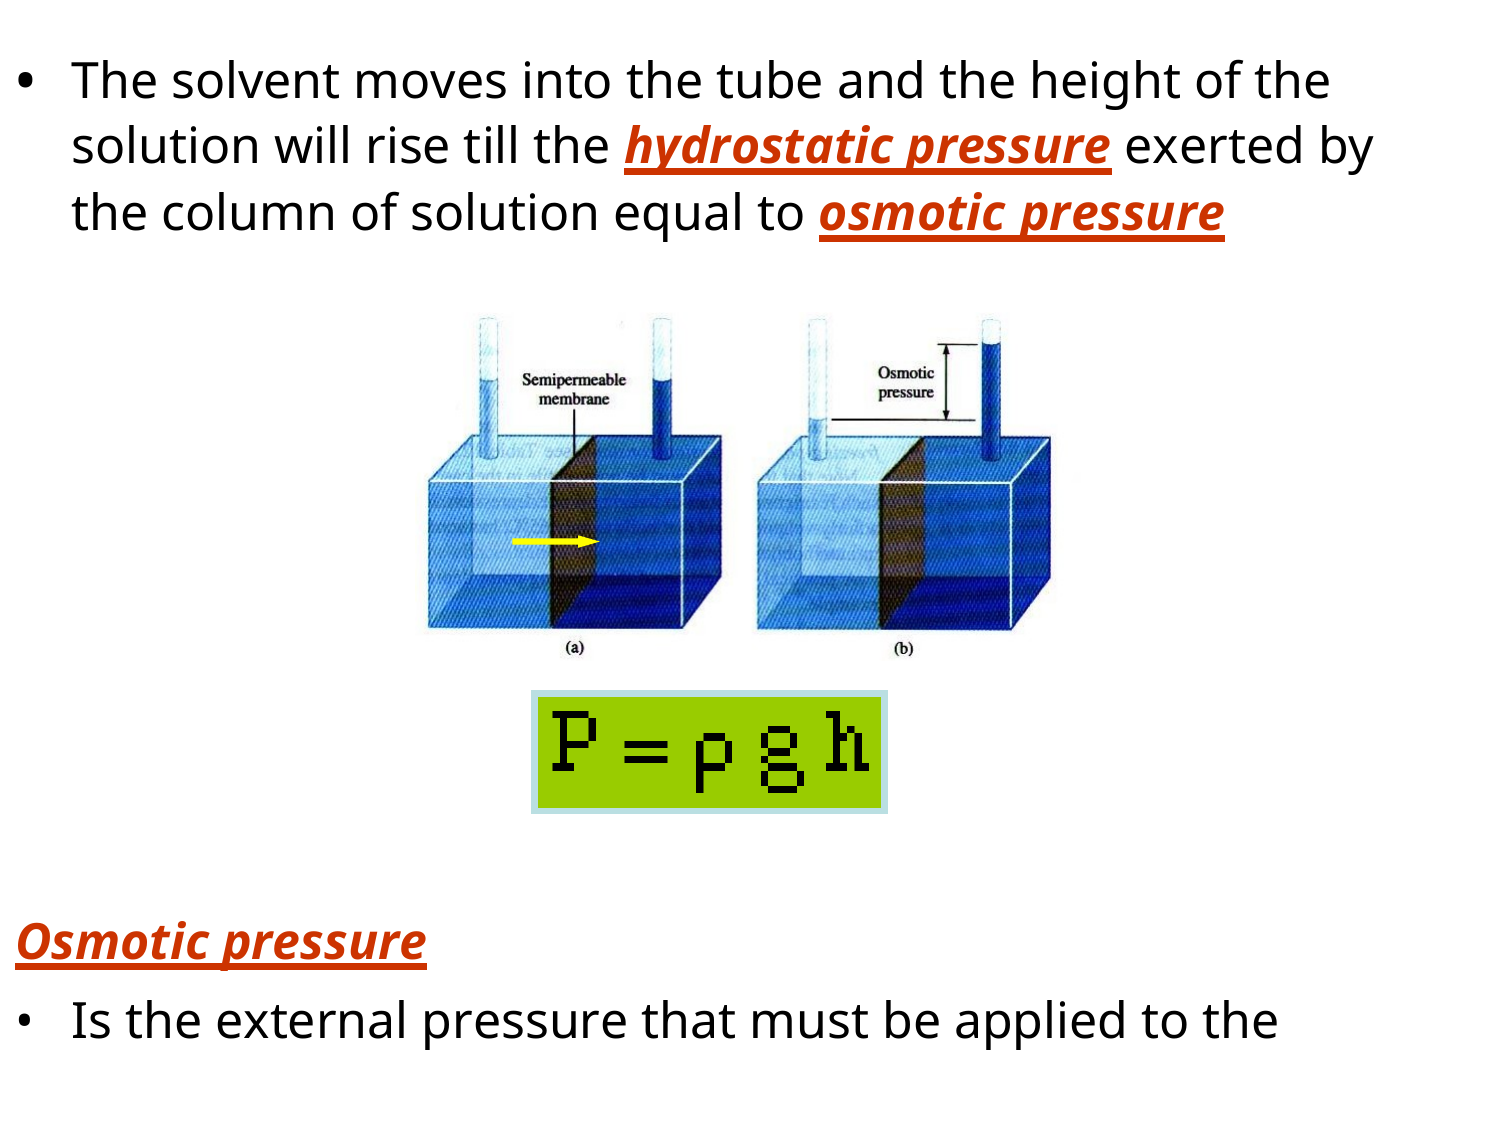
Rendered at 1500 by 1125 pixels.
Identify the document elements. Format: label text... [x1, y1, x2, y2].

list The solvent moves into the tube and the height of the solution will rise till the hydrostatic pressure exerted by the column of solution equal to osmotic pressure [15, 45, 1463, 245]
text Osmotic pressure [15, 906, 1500, 974]
picture [538, 697, 881, 808]
picture [415, 312, 1081, 661]
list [15, 986, 1383, 1052]
